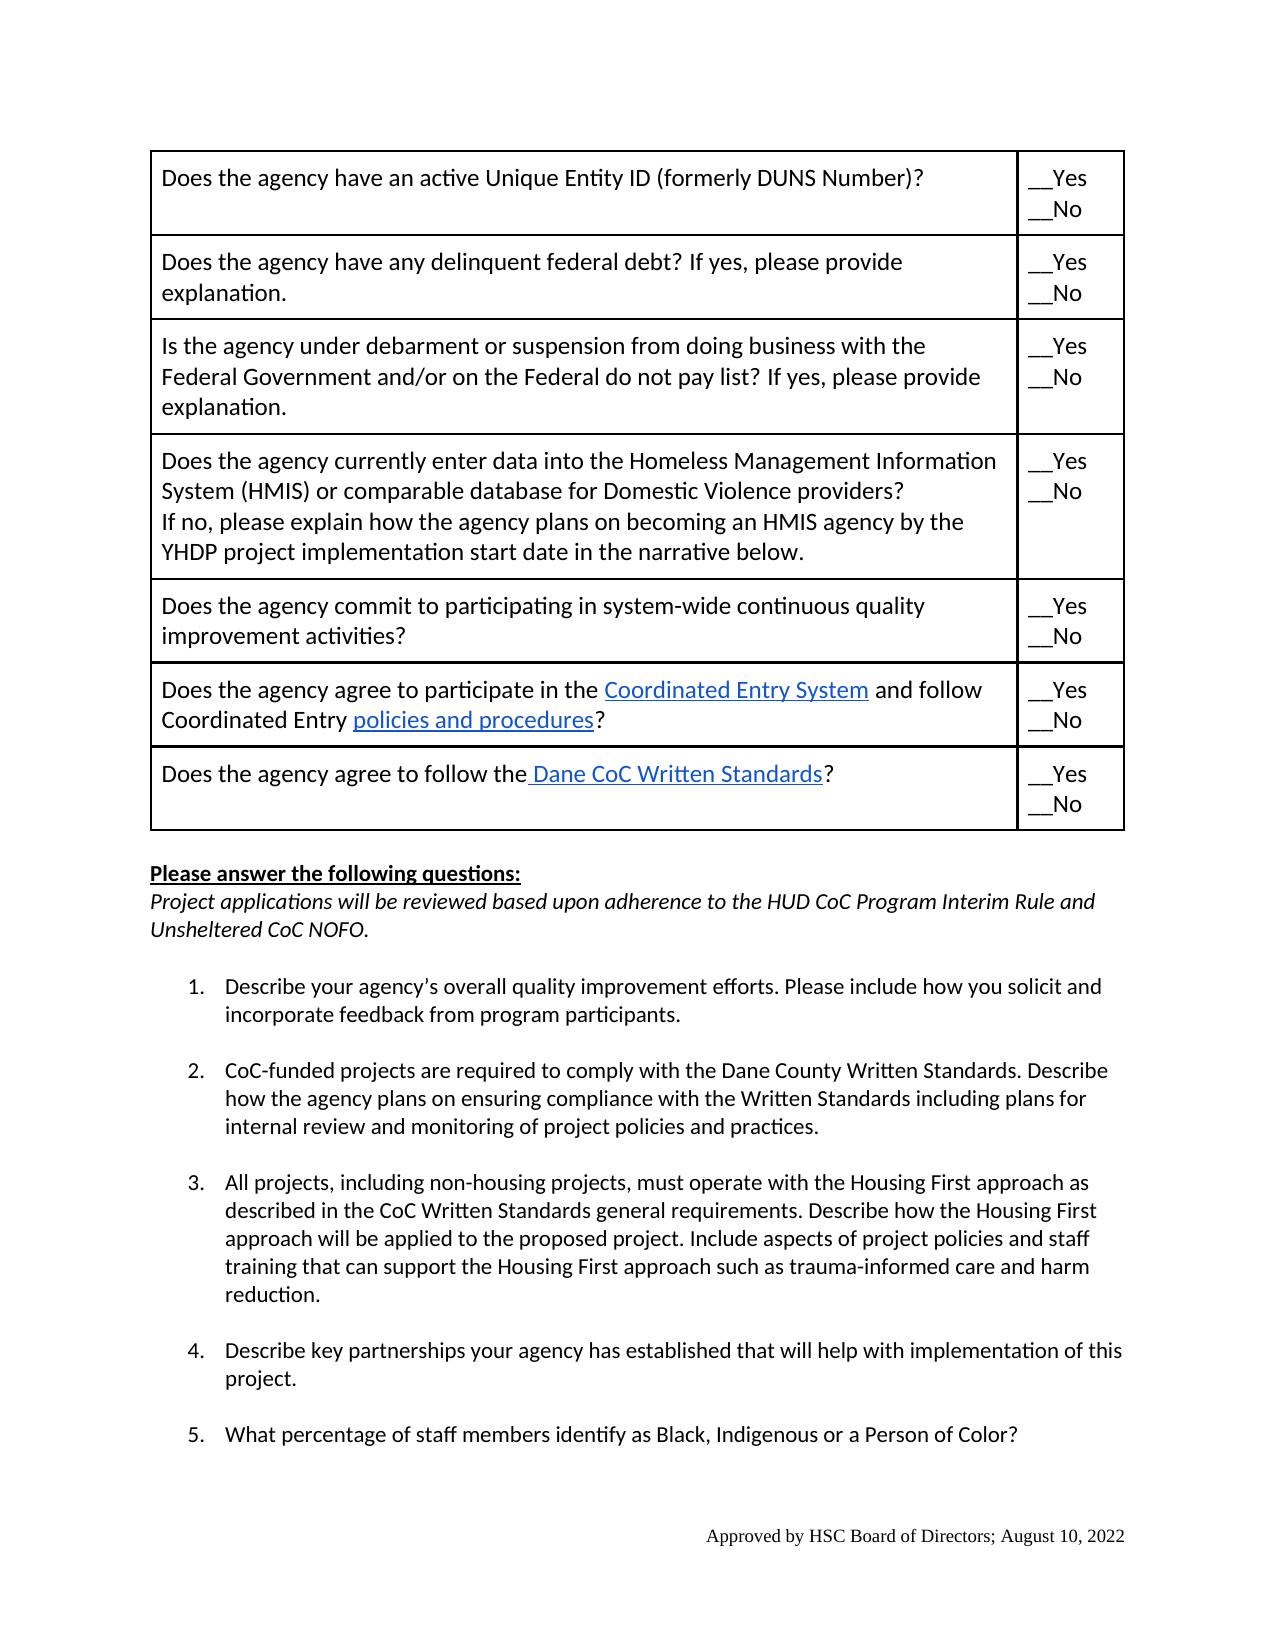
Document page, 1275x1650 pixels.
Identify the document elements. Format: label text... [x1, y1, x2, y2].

table_cell __Yes __No [1019, 320, 1123, 432]
table_cell __Yes __No [1019, 664, 1123, 745]
list CoC-funded projects are required to comply with the Dane County Written Standards. Describe how the agency plans on ensuring compliance with the Written Standards including plans for internal review and monitoring of project policies and practices. [187, 1056, 1125, 1140]
table_cell Does the agency agree to follow the Dane CoC Written Standards? [152, 748, 1016, 829]
table_cell Does the agency commit to participating in system-wide continuous quality improvement activities? [152, 580, 1016, 661]
table_cell __Yes __No [1019, 236, 1123, 318]
table_cell Does the agency agree to participate in the Coordinated Entry System and follow Coordinated Entry policies and procedures? [152, 664, 1016, 745]
table_cell Does the agency have an active Unique Entity ID (formerly DUNS Number)? [152, 152, 1016, 234]
table_cell Is the agency under debarment or suspension from doing business with the Federal Government and/or on the Federal do not pay list? If yes, please provide explanation. [152, 320, 1016, 432]
table_cell __Yes __No [1019, 748, 1123, 829]
text Project applications will be reviewed based upon adherence to the HUD CoC Program Interim Rule and Unsheltered CoC NOFO. [150, 887, 1125, 972]
table_cell __Yes __No [1019, 152, 1123, 234]
table_cell Does the agency have any delinquent federal debt? If yes, please provide explanation. [152, 236, 1016, 318]
table_cell Does the agency currently enter data into the Homeless Management Information System (HMIS) or comparable database for Domestic Violence providers? If no, please explain how the agency plans on becoming an HMIS agency by the YHDP project implementation start date in the narrative below. [152, 435, 1016, 577]
table_cell __Yes __No [1019, 580, 1123, 661]
text Please answer the following questions: [150, 859, 1125, 887]
list Describe your agency’s overall quality improvement efforts. Please include how you solicit and incorporate feedback from program participants. [187, 972, 1125, 1028]
list Describe key partnerships your agency has established that will help with implementation of this project. [187, 1336, 1125, 1392]
list All projects, including non-housing projects, must operate with the Housing First approach as described in the CoC Written Standards general requirements. Describe how the Housing First approach will be applied to the proposed project. Include aspects of project policies and staff training that can support the Housing First approach such as trauma-informed care and harm reduction. [187, 1168, 1125, 1308]
table_cell __Yes __No [1019, 435, 1123, 577]
list What percentage of staff members identify as Black, Indigenous or a Person of Color? [187, 1421, 1125, 1448]
